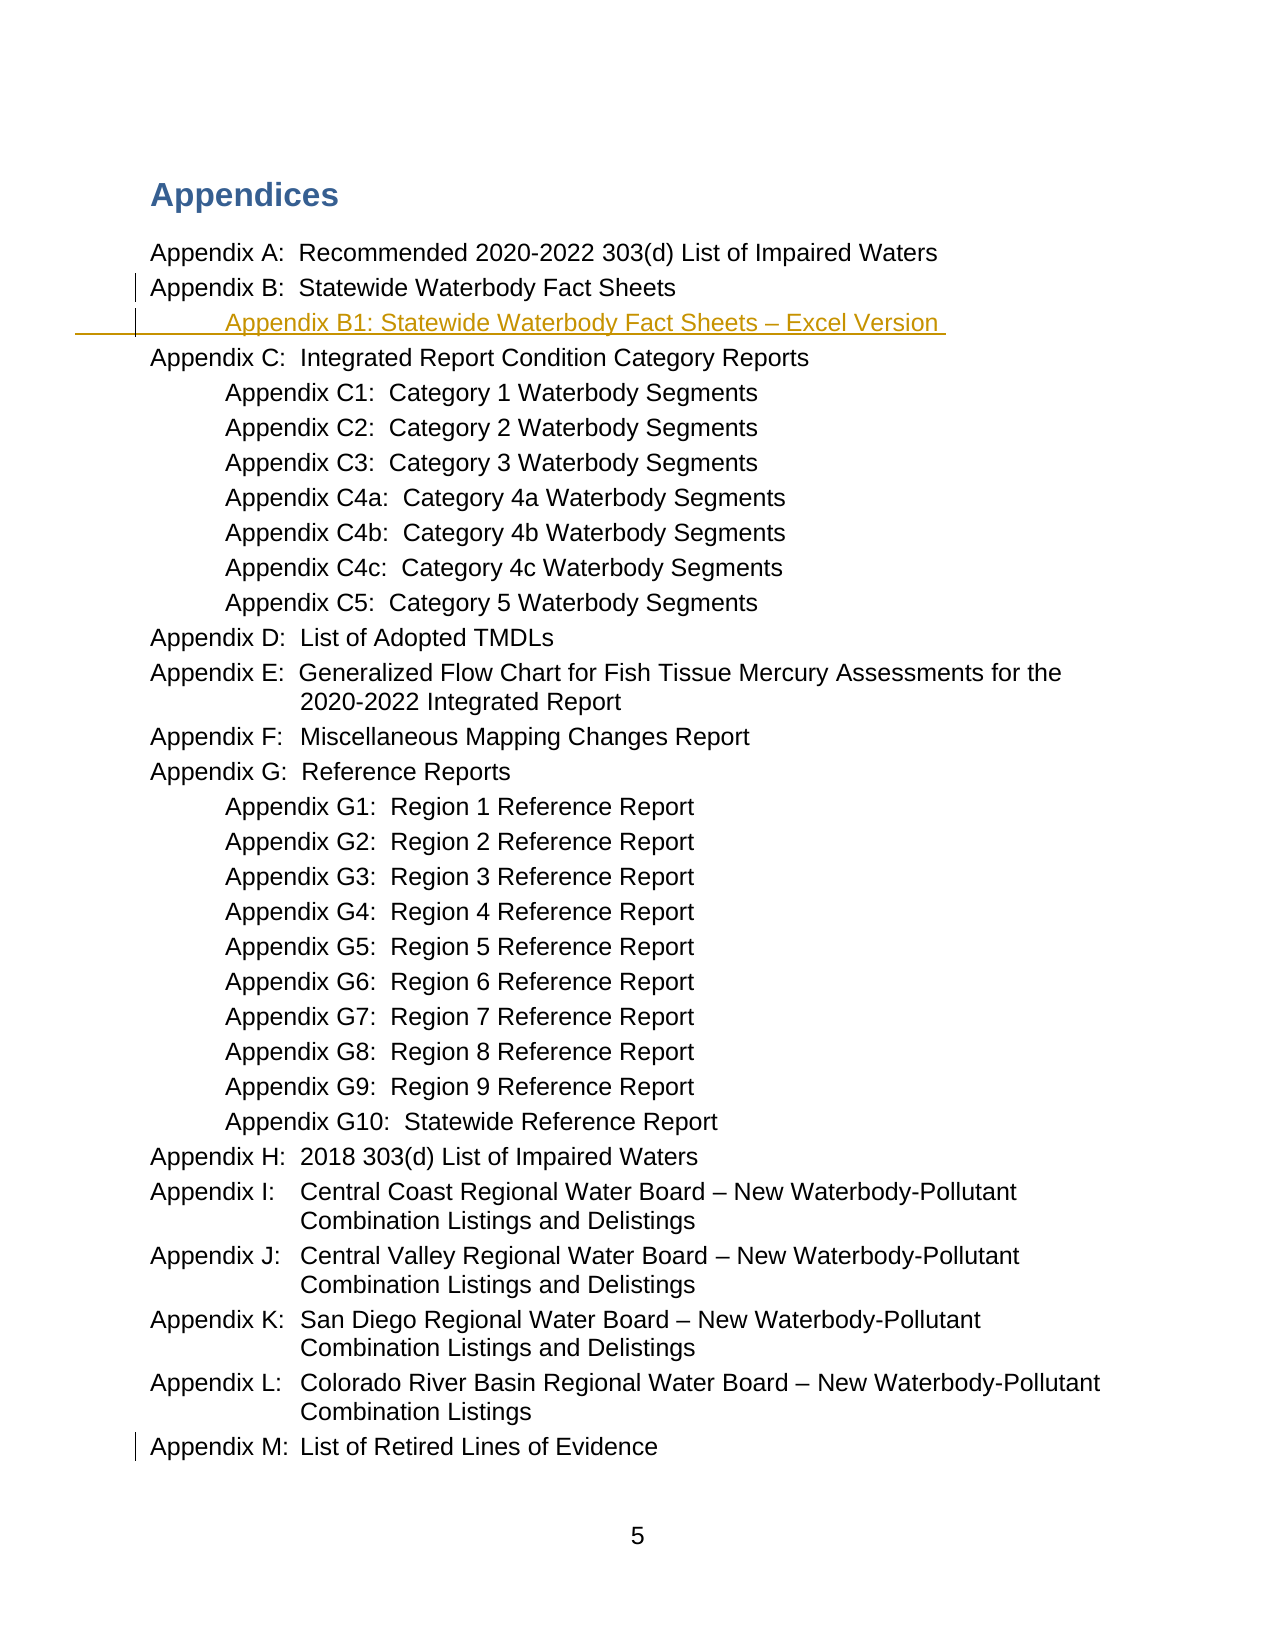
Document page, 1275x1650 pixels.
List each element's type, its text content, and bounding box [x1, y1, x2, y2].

text Appendix C4c: Category 4c Waterbody Segments [225, 553, 1125, 582]
text Appendix C2: Category 2 Waterbody Segments [225, 413, 1125, 442]
text Appendix G2: Region 2 Reference Report [225, 827, 1125, 856]
text Appendix F: Miscellaneous Mapping Changes Report [150, 722, 1125, 751]
text Appendix C: Integrated Report Condition Category Reports [150, 343, 1125, 372]
text Appendix C4b: Category 4b Waterbody Segments [225, 518, 1125, 547]
text Appendix C4a: Category 4a Waterbody Segments [225, 483, 1125, 512]
text Appendix K: San Diego Regional Water Board – New Waterbody-Pollutant Combination Listings and Delistings [150, 1305, 1125, 1362]
text Appendix G3: Region 3 Reference Report [225, 862, 1125, 891]
text Appendix I: Central Coast Regional Water Board – New Waterbody-Pollutant Combination Listings and Delistings [150, 1177, 1125, 1235]
text Appendix J: Central Valley Regional Water Board – New Waterbody-Pollutant Combination Listings and Delistings [150, 1241, 1125, 1298]
text Appendix L: Colorado River Basin Regional Water Board – New Waterbody-Pollutant Combination Listings [150, 1368, 1125, 1426]
text Appendix H: 2018 303(d) List of Impaired Waters [150, 1142, 1125, 1171]
text Appendix G9: Region 9 Reference Report [225, 1072, 1125, 1101]
text Appendix B: Statewide Waterbody Fact Sheets [150, 273, 1125, 302]
text Appendix D: List of Adopted TMDLs [150, 623, 1125, 652]
text Appendix M: List of Retired Lines of Evidence [150, 1432, 1125, 1461]
text Appendix G4: Region 4 Reference Report [225, 897, 1125, 926]
subtitle Appendices [150, 175, 1125, 213]
text Appendix G1: Region 1 Reference Report [225, 792, 1125, 821]
text Appendix E: Generalized Flow Chart for Fish Tissue Mercury Assessments for the 2020-2022 Integrated Report [150, 658, 1125, 716]
text Appendix G8: Region 8 Reference Report [225, 1037, 1125, 1066]
text Appendix C5: Category 5 Waterbody Segments [225, 588, 1125, 617]
text Appendix G: Reference Reports [150, 757, 1125, 786]
text Appendix G6: Region 6 Reference Report [225, 967, 1125, 996]
text Appendix C1: Category 1 Waterbody Segments [225, 378, 1125, 407]
text Appendix G10: Statewide Reference Report [225, 1107, 1125, 1136]
text Appendix G7: Region 7 Reference Report [225, 1002, 1125, 1031]
text Appendix A: Recommended 2020-2022 303(d) List of Impaired Waters [150, 238, 1125, 267]
text Appendix G5: Region 5 Reference Report [225, 932, 1125, 961]
text Appendix C3: Category 3 Waterbody Segments [225, 448, 1125, 477]
